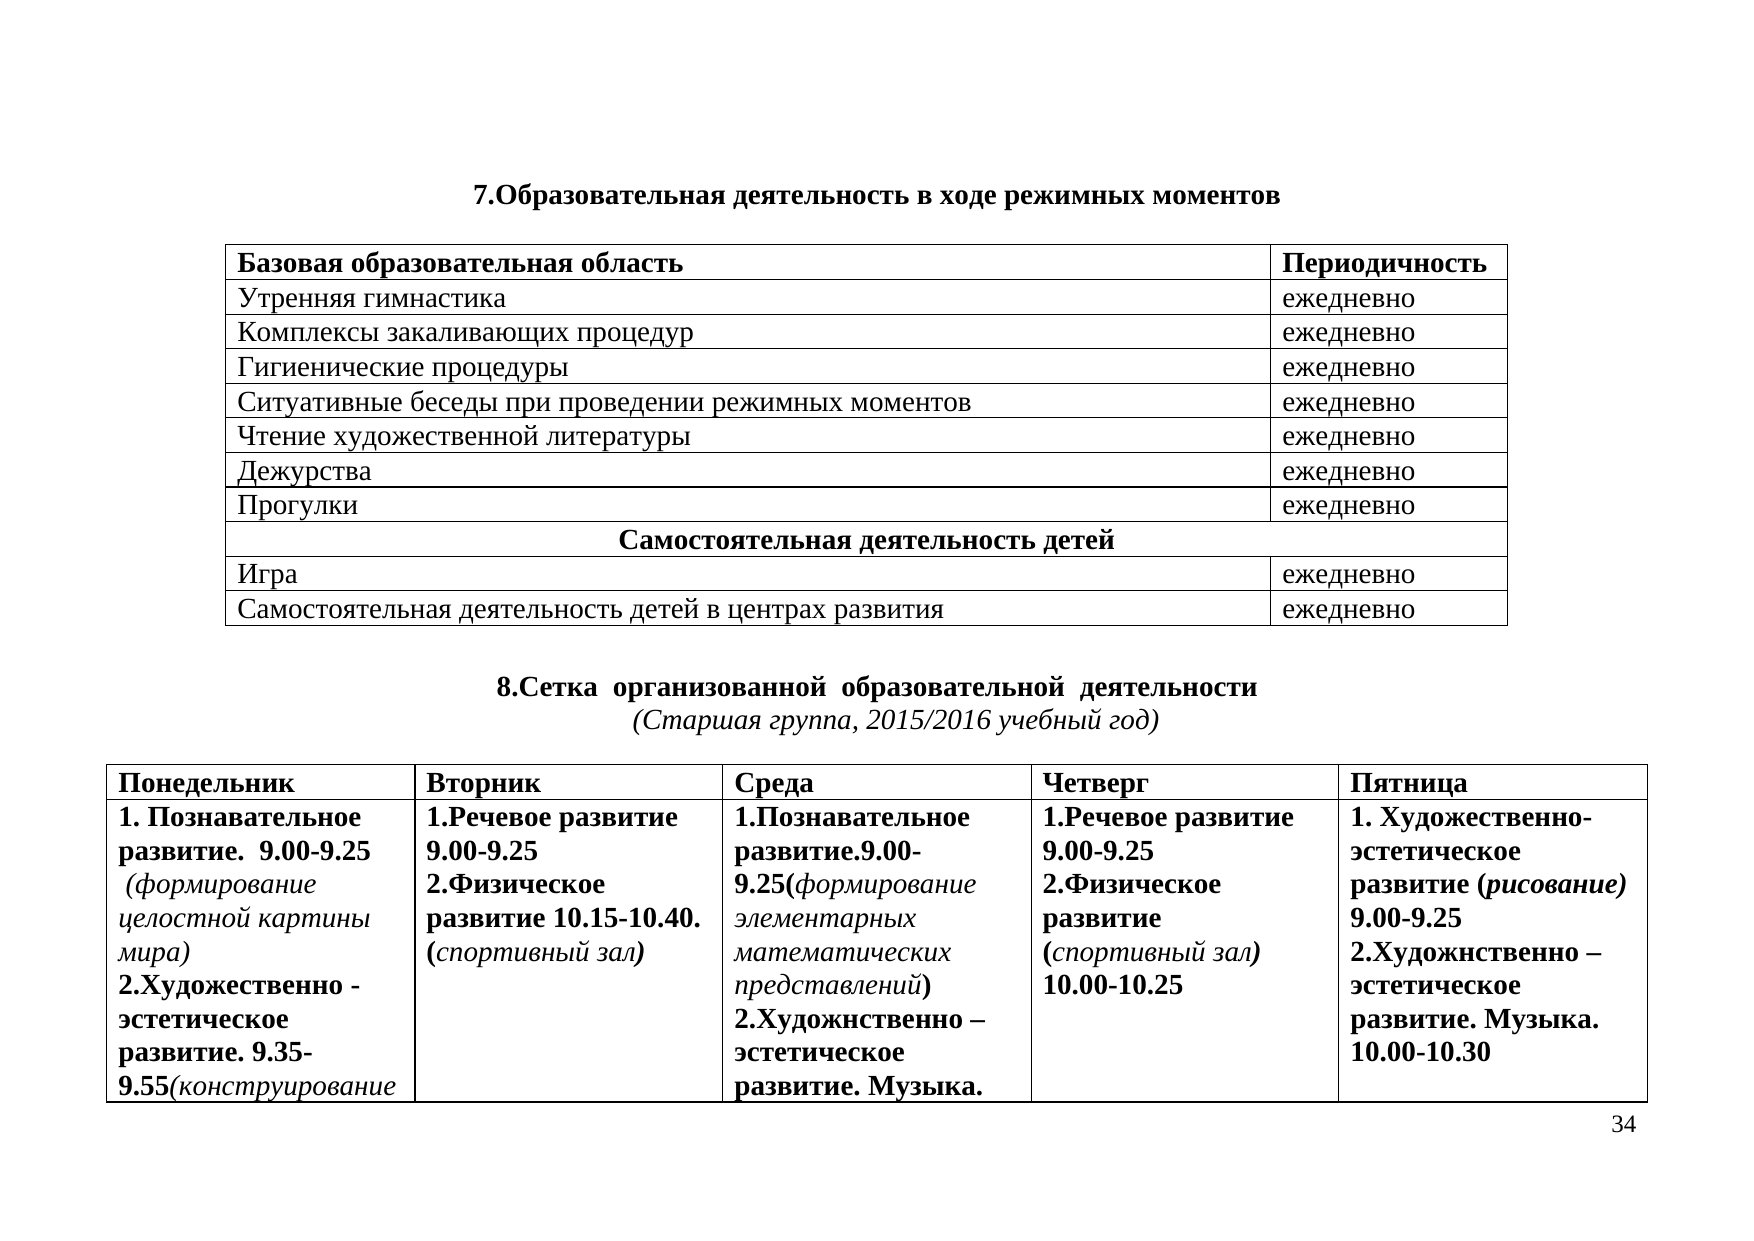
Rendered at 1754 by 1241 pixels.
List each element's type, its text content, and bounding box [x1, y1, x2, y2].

table_header Пятница [1339, 765, 1647, 798]
table_cell ежедневно [1271, 557, 1507, 590]
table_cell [1339, 800, 1647, 1101]
text (Старшая группа, 2015/2016 учебный год) [156, 702, 1636, 736]
table_cell Комплексы закаливающих процедур [226, 315, 1270, 348]
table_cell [723, 800, 1031, 1101]
text 8.Сетка организованной образовательной деятельности [118, 669, 1636, 702]
table_cell ежедневно [1271, 280, 1507, 313]
table_header Вторник [416, 765, 722, 798]
text 7.Образовательная деятельность в ходе режимных моментов [118, 177, 1636, 211]
table_cell ежедневно [1271, 349, 1507, 383]
table_header Базовая образовательная область [226, 245, 1270, 279]
table_cell Прогулки [226, 488, 1270, 521]
table_cell ежедневно [1271, 591, 1507, 625]
table_cell Ситуативные беседы при проведении режимных моментов [226, 384, 1270, 417]
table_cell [107, 800, 414, 1101]
table_header Периодичность [1271, 245, 1507, 279]
table_header Среда [723, 765, 1031, 798]
table_cell ежедневно [1271, 418, 1507, 452]
table_cell ежедневно [1271, 453, 1507, 486]
table_cell Самостоятельная деятельность детей в центрах развития [226, 591, 1270, 625]
table_cell ежедневно [1271, 384, 1507, 417]
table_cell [1032, 800, 1338, 1101]
table_cell Самостоятельная деятельность детей [226, 522, 1507, 556]
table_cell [416, 800, 722, 1101]
table_cell ежедневно [1271, 488, 1507, 521]
table_cell ежедневно [1271, 315, 1507, 348]
table_cell Дежурства [226, 453, 1270, 486]
table_cell Гигиенические процедуры [226, 349, 1270, 383]
table_cell Игра [226, 557, 1270, 590]
table_cell Чтение художественной литературы [226, 418, 1270, 452]
table_cell Утренняя гимнастика [226, 280, 1270, 313]
table_header Понедельник [107, 765, 414, 798]
table_header Четверг [1032, 765, 1338, 798]
